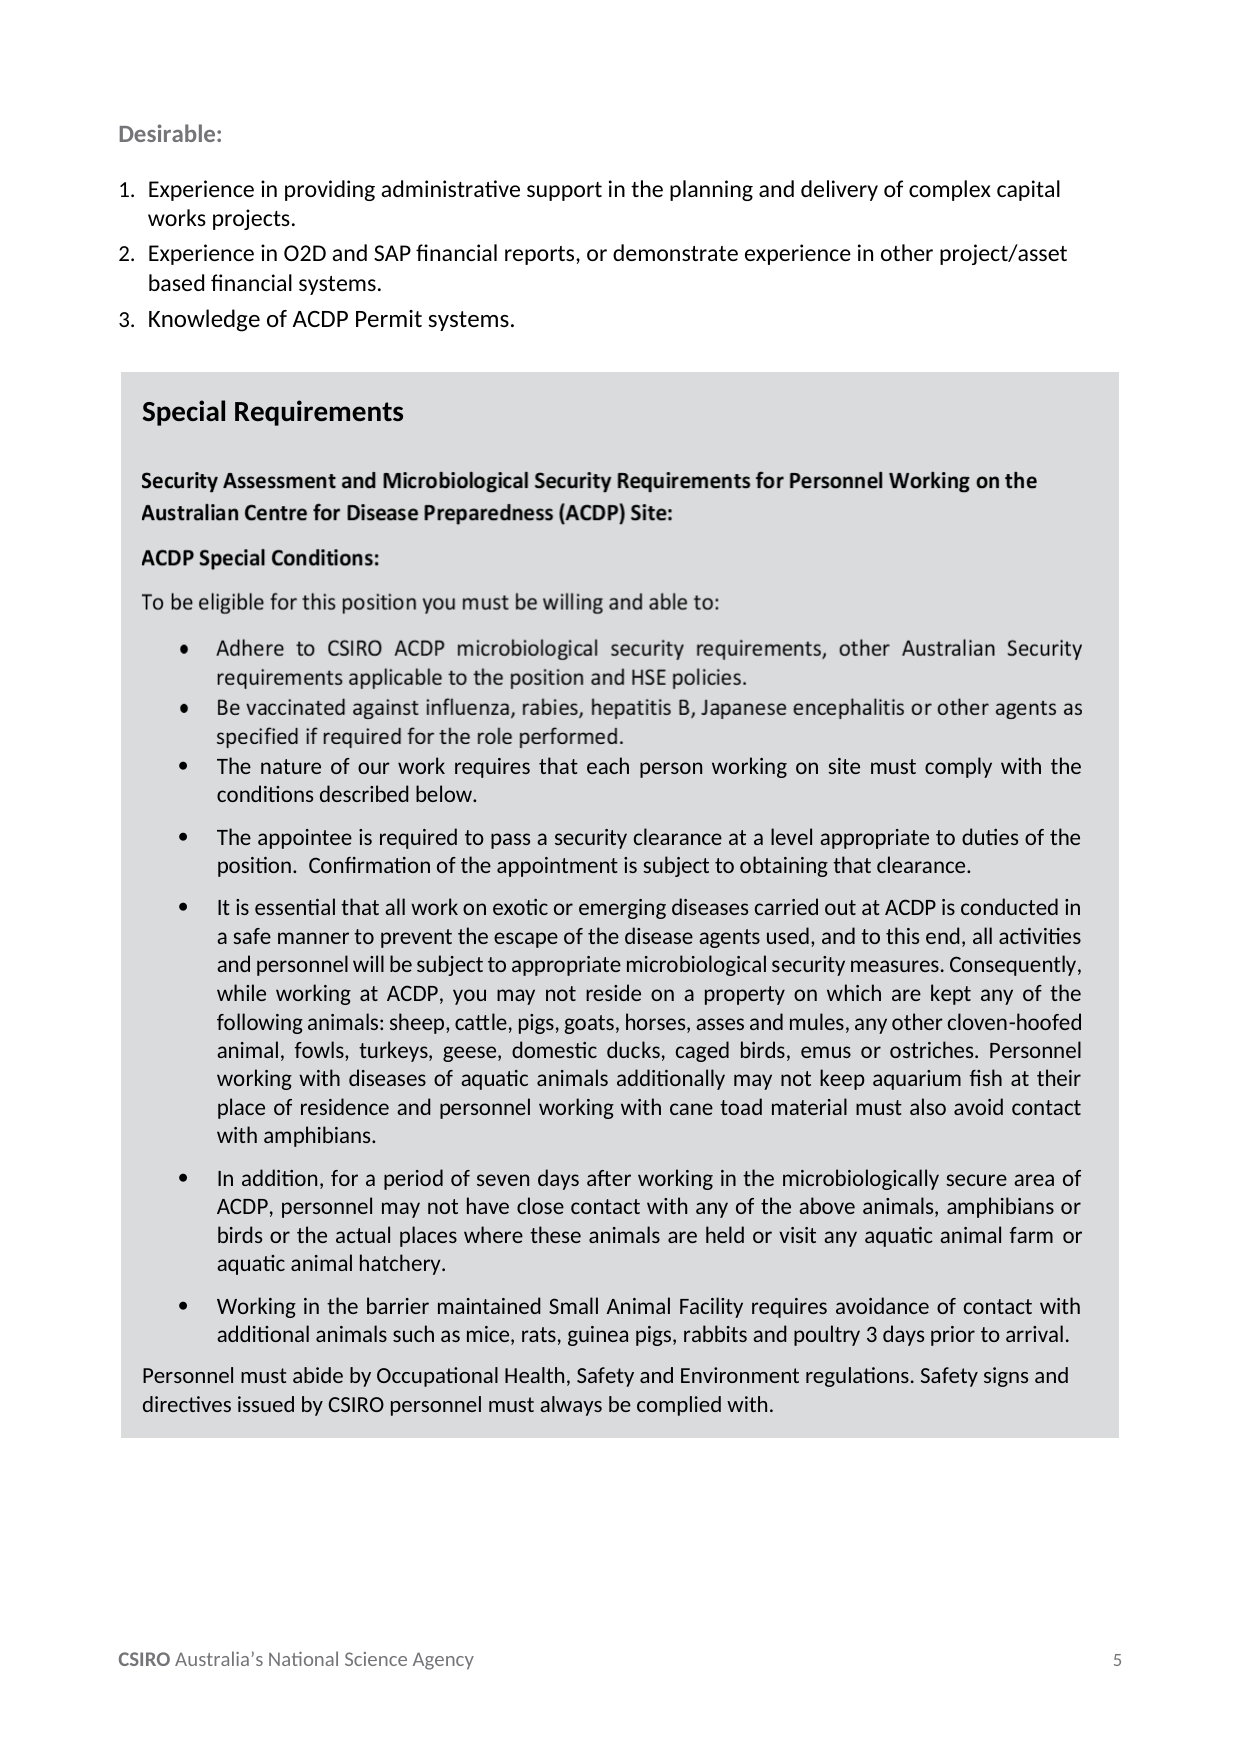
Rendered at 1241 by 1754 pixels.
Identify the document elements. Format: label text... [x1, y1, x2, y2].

list Experience in providing administrative support in the planning and delivery of complex capital works projects. [118, 174, 1122, 232]
subtitle Desirable: [118, 118, 1122, 149]
list Experience in O2D and SAP financial reports, or demonstrate experience in other project/asset based financial systems. [118, 238, 1122, 297]
list Personnel must abide by Occupational Health, Safety and Environment regulations. Safety signs and directives issued by CSIRO personnel must always be complied with. [121, 1340, 1119, 1438]
list Knowledge of ACDP Permit systems. [118, 303, 1122, 334]
picture [141, 453, 1083, 751]
subtitle Special Requirements [121, 372, 1119, 429]
